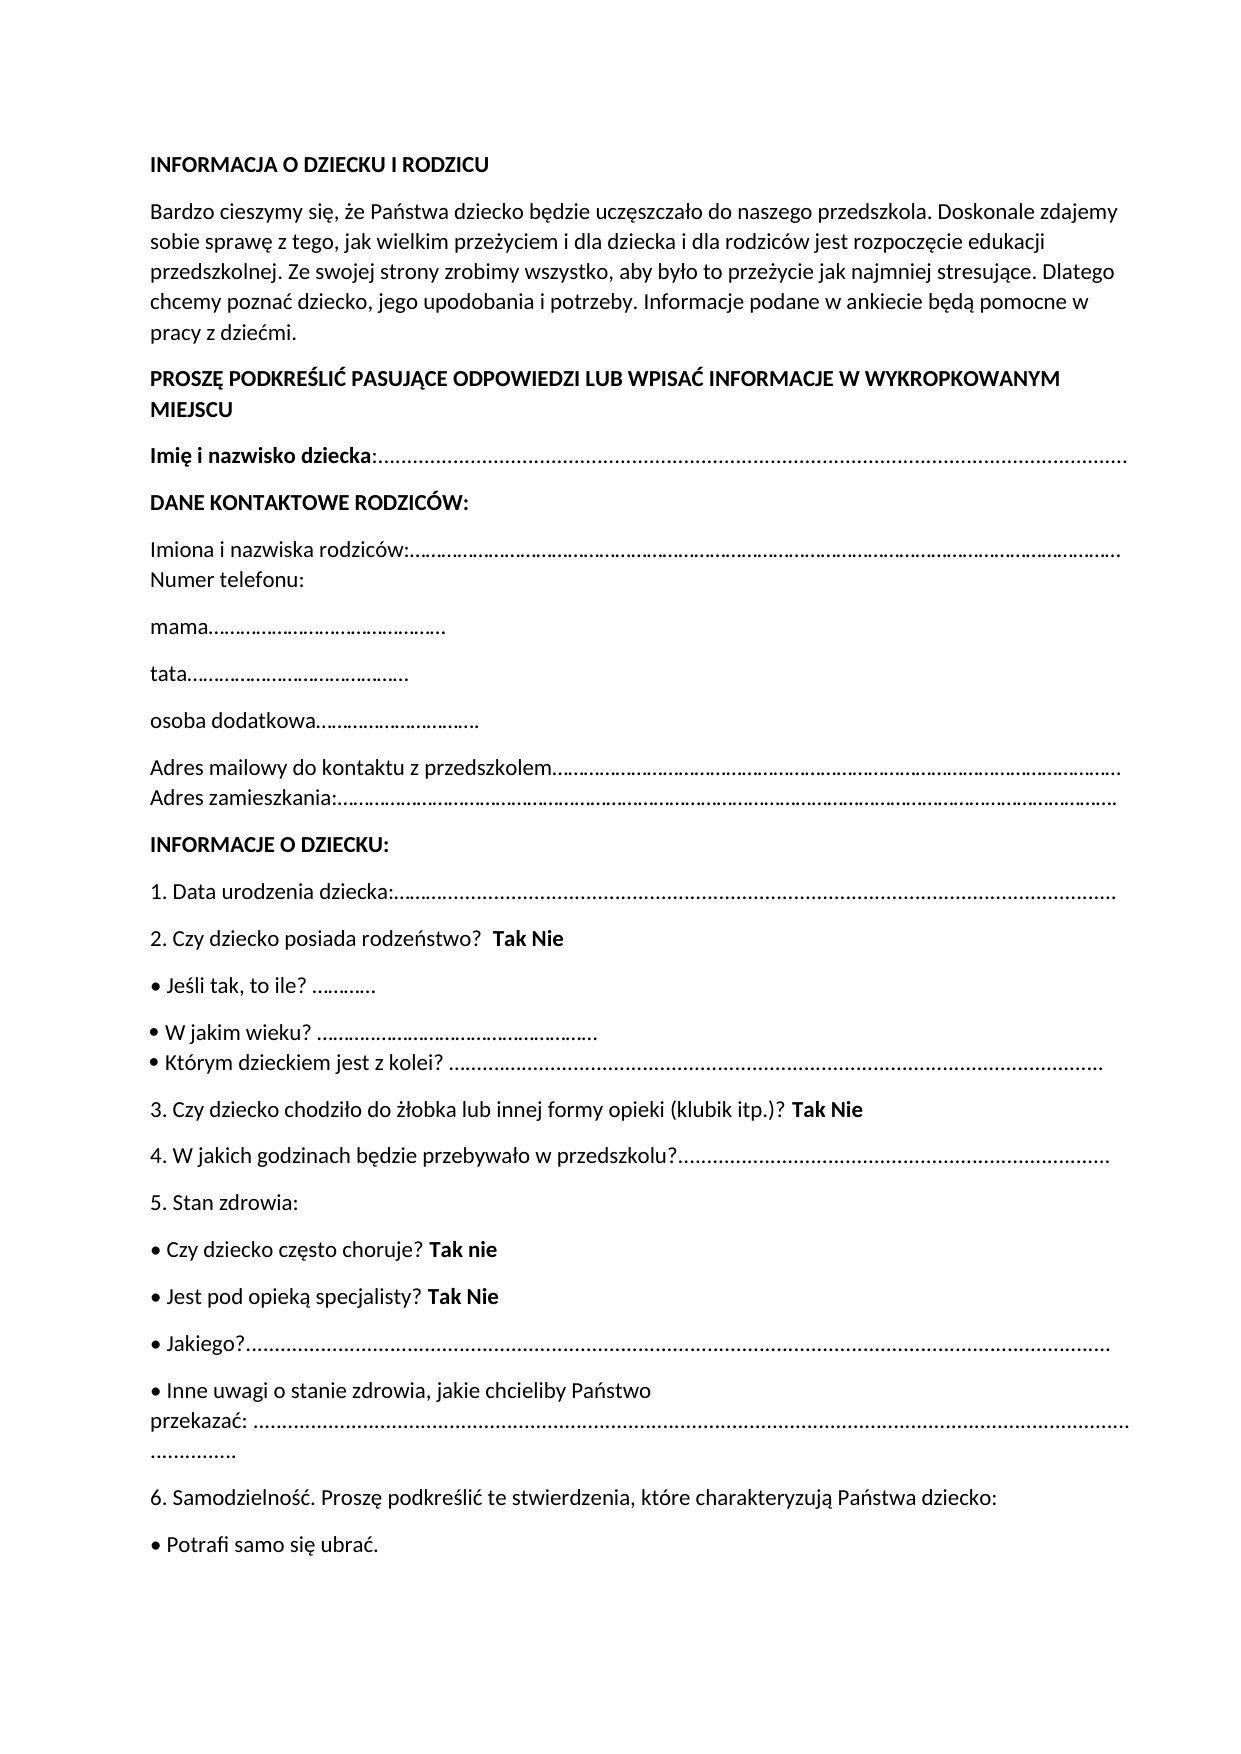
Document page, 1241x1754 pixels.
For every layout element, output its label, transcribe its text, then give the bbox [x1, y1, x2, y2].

text DANE KONTAKTOWE RODZICÓW: [150, 488, 1137, 517]
text PROSZĘ PODKREŚLIĆ PASUJĄCE ODPOWIEDZI LUB WPISAĆ INFORMACJE W WYKROPKOWANYM MIEJSCU [150, 364, 1137, 423]
text 1. Data urodzenia dziecka:………..................................................................................................................... [150, 877, 1137, 905]
text Imiona i nazwiska rodziców:……………………………………………………………………………………………………………………… Numer telefonu: [150, 535, 1137, 594]
text • Jakiego?...................................................................................................................................................... [150, 1329, 1137, 1357]
text • Jeśli tak, to ile? ………… [150, 971, 1137, 999]
text INFORMACJE O DZIECKU: [150, 830, 1137, 858]
text 2. Czy dziecko posiada rodzeństwo? Tak Nie [150, 924, 1137, 952]
text mama……………………………………… [150, 612, 1137, 641]
text • Czy dziecko często choruje? Tak nie [150, 1235, 1137, 1263]
text • Inne uwagi o stanie zdrowia, jakie chcieliby Państwo przekazać: ....................................................................................................................................................................... [150, 1376, 1137, 1464]
text Adres mailowy do kontaktu z przedszkolem……………………………………………………………………………………………… Adres zamieszkania:…………………………………………………………………………………………………………………………………. [150, 753, 1137, 811]
text INFORMACJA O DZIECKU I RODZICU [150, 150, 1137, 178]
text 6. Samodzielność. Proszę podkreślić te stwierdzenia, które charakteryzują Państwa dziecko: [150, 1483, 1137, 1511]
text 3. Czy dziecko chodziło do żłobka lub innej formy opieki (klubik itp.)? Tak Nie [150, 1095, 1137, 1123]
list Którym dzieckiem jest z kolei? ….......…..................................................................................................... [150, 1048, 1137, 1076]
text 5. Stan zdrowia: [150, 1188, 1137, 1217]
text Imię i nazwisko dziecka:.................................................................................................................................. [150, 442, 1137, 470]
text tata…………………………………… [150, 659, 1137, 687]
list W jakim wieku? ………..…………………………………… [150, 1018, 1137, 1046]
text osoba dodatkowa…………………………. [150, 706, 1137, 734]
text • Jest pod opieką specjalisty? Tak Nie [150, 1282, 1137, 1310]
text 4. W jakich godzinach będzie przebywało w przedszkolu?........................................................................... [150, 1142, 1137, 1170]
text Bardzo cieszymy się, że Państwa dziecko będzie uczęszczało do naszego przedszkola. Doskonale zdajemy sobie sprawę z tego, jak wielkim przeżyciem i dla dziecka i dla rodziców jest rozpoczęcie edukacji przedszkolnej. Ze swojej strony zrobimy wszystko, aby było to przeżycie jak najmniej stresujące. Dlatego chcemy poznać dziecko, jego upodobania i potrzeby. Informacje podane w ankiecie będą pomocne w pracy z dziećmi. [150, 197, 1137, 346]
text • Potrafi samo się ubrać. [150, 1530, 1137, 1558]
